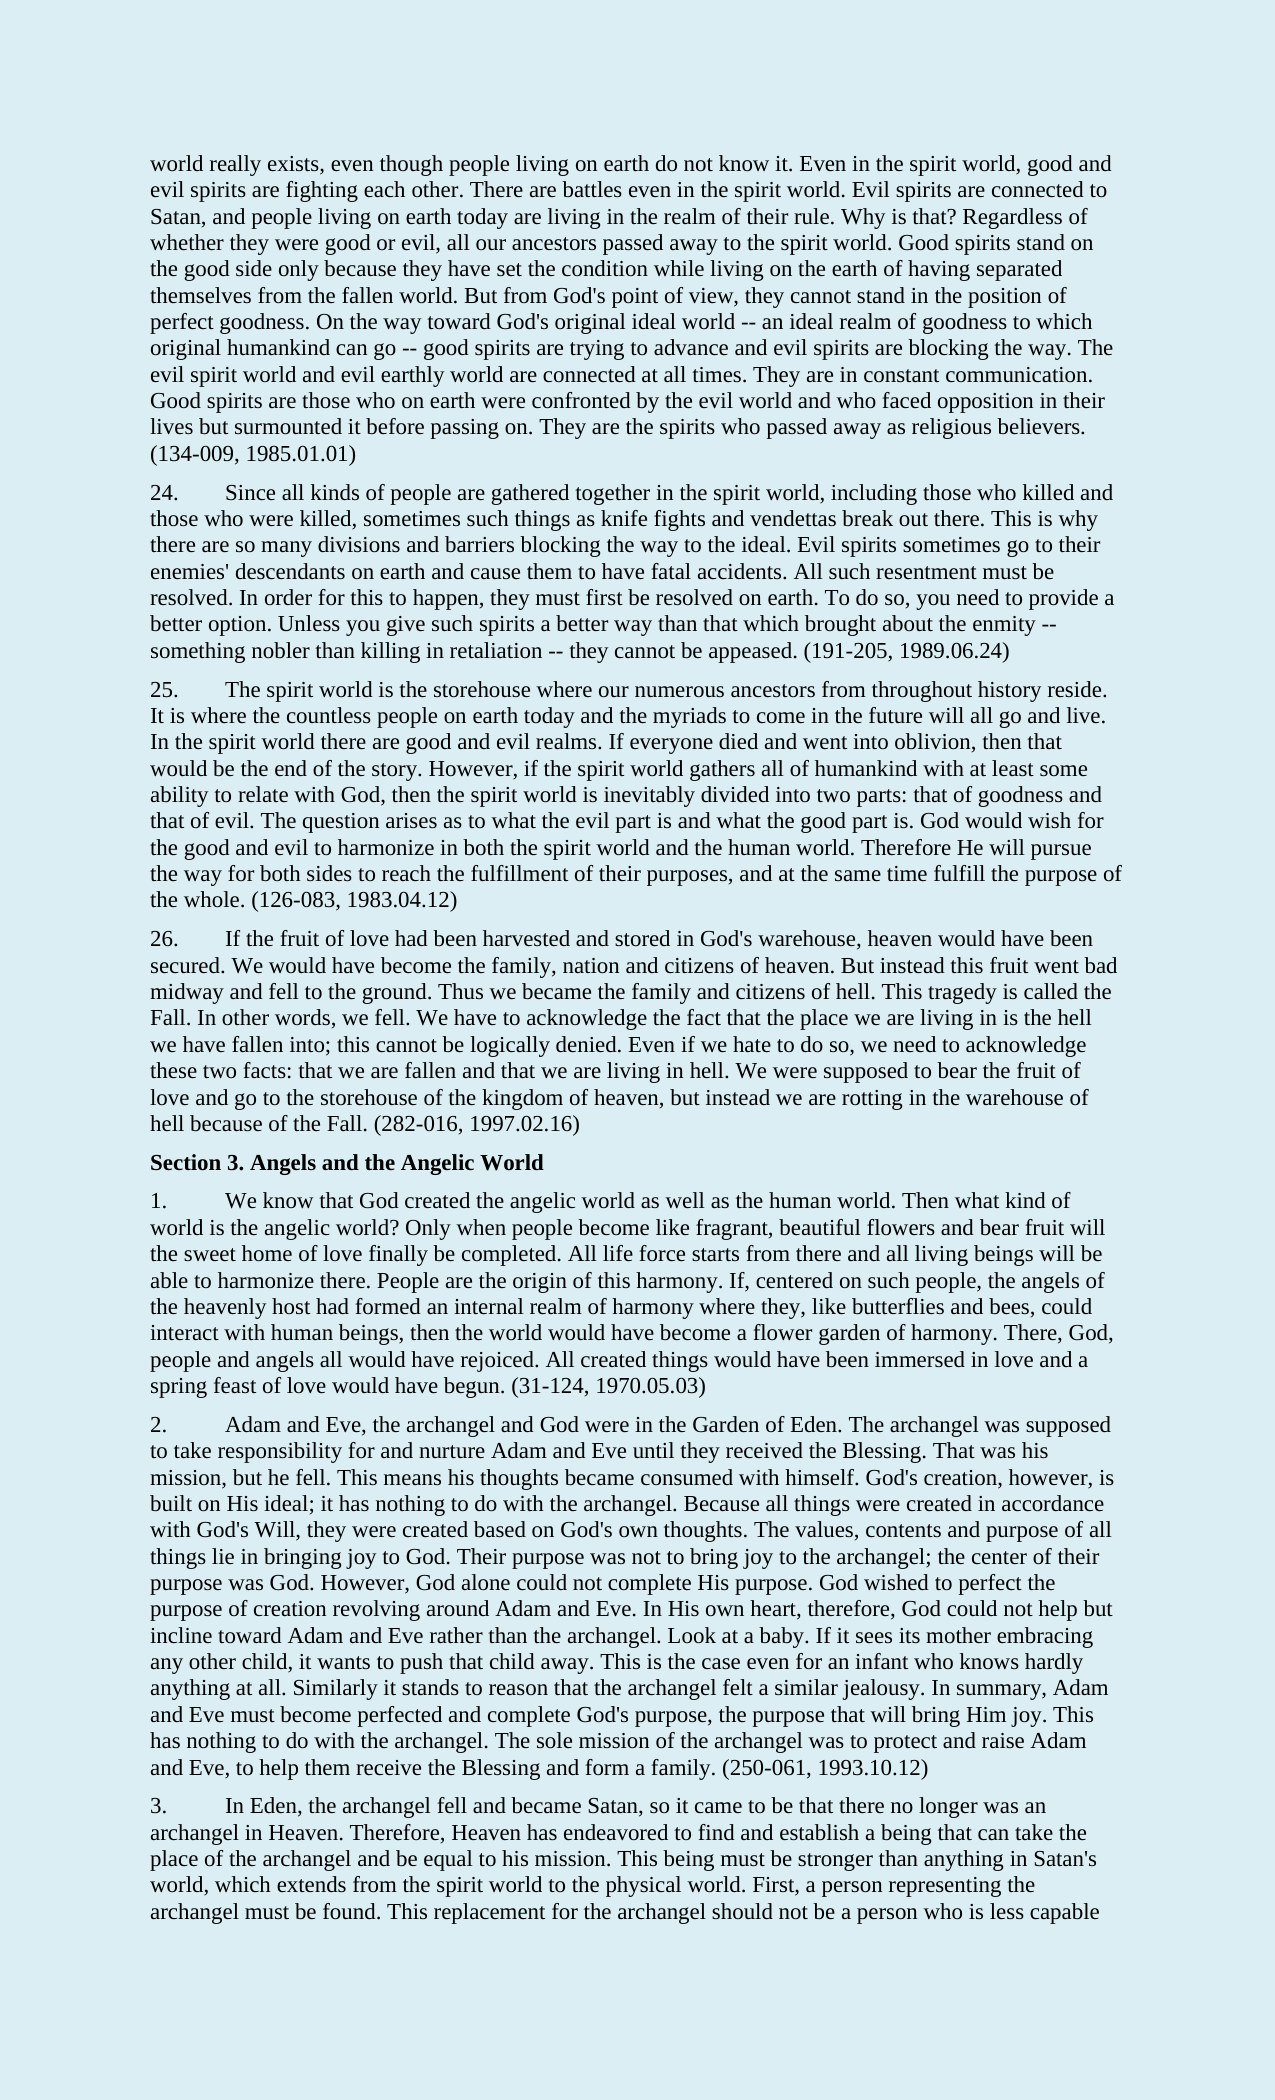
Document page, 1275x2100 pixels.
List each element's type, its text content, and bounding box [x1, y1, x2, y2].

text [150, 1792, 1125, 1924]
text Section 3. Angels and the Angelic World [150, 1149, 1125, 1175]
text 24. Since all kinds of people are gathered together in the spirit world, including those who killed and those who were killed, sometimes such things as knife fights and vendettas break out there. This is why there are so many divisions and barriers blocking the way to the ideal. Evil spirits sometimes go to their enemies' descendants on earth and cause them to have fatal accidents. All such resentment must be resolved. In order for this to happen, they must first be resolved on earth. To do so, you need to provide a better option. Unless you give such spirits a better way than that which brought about the enmity -- something nobler than killing in retaliation -- they cannot be appeased. (191-205, 1989.06.24) [150, 479, 1125, 663]
text 1. We know that God created the angelic world as well as the human world. Then what kind of world is the angelic world? Only when people become like fragrant, beautiful flowers and bear fruit will the sweet home of love finally be completed. All life force starts from there and all living beings will be able to harmonize there. People are the origin of this harmony. If, centered on such people, the angels of the heavenly host had formed an internal realm of harmony where they, like butterflies and bees, could interact with human beings, then the world would have become a flower garden of harmony. There, God, people and angels all would have rejoiced. All created things would have been immersed in love and a spring feast of love would have begun. (31-124, 1970.05.03) [150, 1188, 1125, 1398]
text 25. The spirit world is the storehouse where our numerous ancestors from throughout history reside. It is where the countless people on earth today and the myriads to come in the future will all go and live. In the spirit world there are good and evil realms. If everyone died and went into oblivion, then that would be the end of the story. However, if the spirit world gathers all of humankind with at least some ability to relate with God, then the spirit world is inevitably divided into two parts: that of goodness and that of evil. The question arises as to what the evil part is and what the good part is. God would wish for the good and evil to harmonize in both the spirit world and the human world. Therefore He will pursue the way for both sides to reach the fulfillment of their purposes, and at the same time fulfill the purpose of the whole. (126-083, 1983.04.12) [150, 676, 1125, 913]
text 2. Adam and Eve, the archangel and God were in the Garden of Eden. The archangel was supposed to take responsibility for and nurture Adam and Eve until they received the Blessing. That was his mission, but he fell. This means his thoughts became consumed with himself. God's creation, however, is built on His ideal; it has nothing to do with the archangel. Because all things were created in accordance with God's Will, they were created based on God's own thoughts. The values, contents and purpose of all things lie in bringing joy to God. Their purpose was not to bring joy to the archangel; the center of their purpose was God. However, God alone could not complete His purpose. God wished to perfect the purpose of creation revolving around Adam and Eve. In His own heart, therefore, God could not help but incline toward Adam and Eve rather than the archangel. Look at a baby. If it sees its mother embracing any other child, it wants to push that child away. This is the case even for an infant who knows hardly anything at all. Similarly it stands to reason that the archangel felt a similar jealousy. In summary, Adam and Eve must become perfected and complete God's purpose, the purpose that will bring Him joy. This has nothing to do with the archangel. The sole mission of the archangel was to protect and raise Adam and Eve, to help them receive the Blessing and form a family. (250-061, 1993.10.12) [150, 1411, 1125, 1780]
text 26. If the fruit of love had been harvested and stored in God's warehouse, heaven would have been secured. We would have become the family, nation and citizens of heaven. But instead this fruit went bad midway and fell to the ground. Thus we became the family and citizens of hell. This tragedy is called the Fall. In other words, we fell. We have to acknowledge the fact that the place we are living in is the hell we have fallen into; this cannot be logically denied. Even if we hate to do so, we need to acknowledge these two facts: that we are fallen and that we are living in hell. We were supposed to bear the fruit of love and go to the storehouse of the kingdom of heaven, but instead we are rotting in the warehouse of hell because of the Fall. (282-016, 1997.02.16) [150, 925, 1125, 1136]
